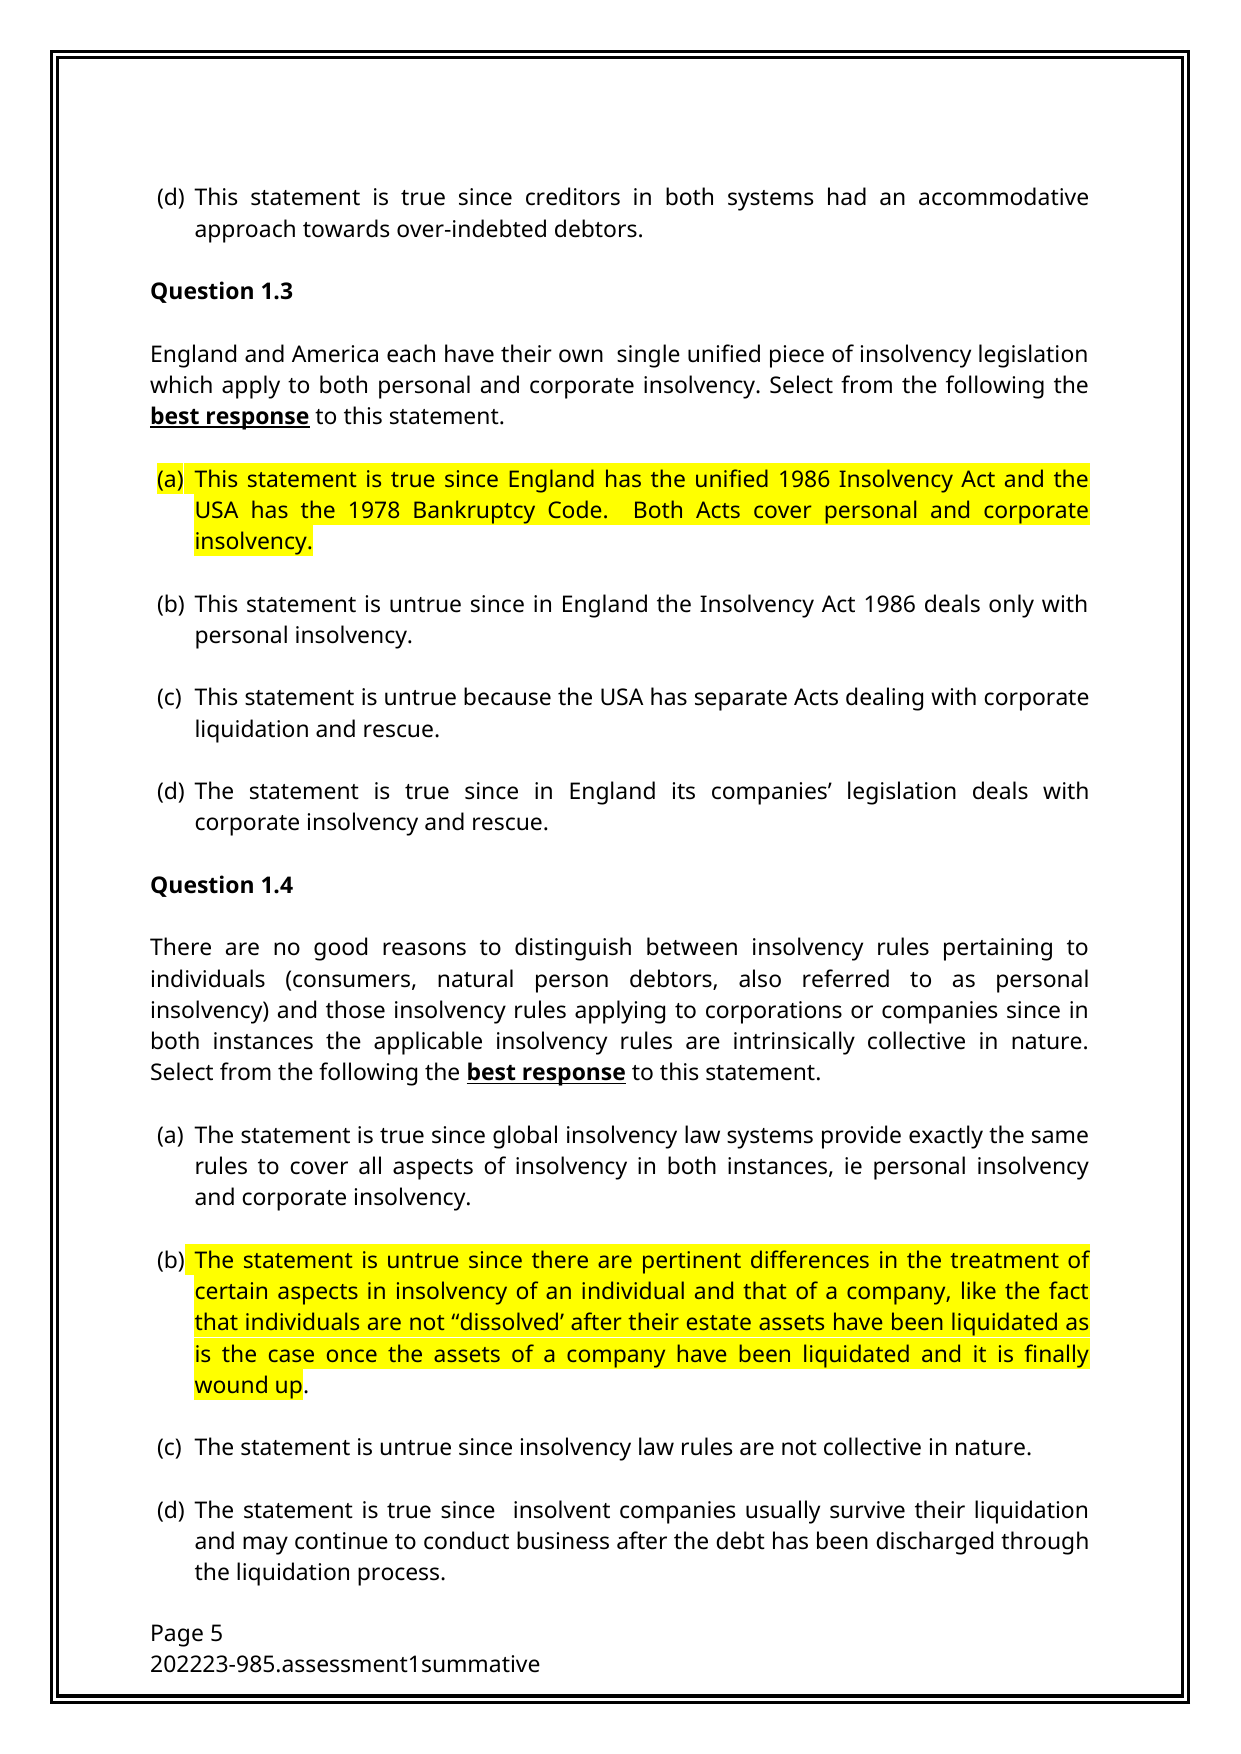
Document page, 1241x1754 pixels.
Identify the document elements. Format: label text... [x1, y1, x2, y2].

text Question 1.4 [150, 869, 1090, 900]
list The statement is true since insolvent companies usually survive their liquidation and may continue to conduct business after the debt has been discharged through the liquidation process. [157, 1494, 1090, 1587]
list This statement is true since creditors in both systems had an accommodative approach towards over-indebted debtors. [157, 181, 1090, 244]
list The statement is true since in England its companies’ legislation deals with corporate insolvency and rescue. [157, 775, 1090, 837]
list This statement is untrue since in England the Insolvency Act 1986 deals only with personal insolvency. [157, 587, 1090, 650]
list The statement is untrue since there are pertinent differences in the treatment of certain aspects in insolvency of an individual and that of a company, like the fact that individuals are not “dissolved’ after their estate assets have been liquidated as is the case once the assets of a company have been liquidated and it is finally wound up. [157, 1244, 1090, 1400]
text England and America each have their own single unified piece of insolvency legislation which apply to both personal and corporate insolvency. Select from the following the best response to this statement. [150, 337, 1090, 431]
list The statement is untrue since insolvency law rules are not collective in nature. [157, 1431, 1090, 1462]
text Question 1.3 [150, 275, 1090, 306]
list The statement is true since global insolvency law systems provide exactly the same rules to cover all aspects of insolvency in both instances, ie personal insolvency and corporate insolvency. [157, 1119, 1090, 1212]
list This statement is untrue because the USA has separate Acts dealing with corporate liquidation and rescue. [157, 681, 1090, 744]
text There are no good reasons to distinguish between insolvency rules pertaining to individuals (consumers, natural person debtors, also referred to as personal insolvency) and those insolvency rules applying to corporations or companies since in both instances the applicable insolvency rules are intrinsically collective in nature. Select from the following the best response to this statement. [150, 931, 1090, 1087]
list This statement is true since England has the unified 1986 Insolvency Act and the USA has the 1978 Bankruptcy Code. Both Acts cover personal and corporate insolvency. [157, 462, 1090, 556]
